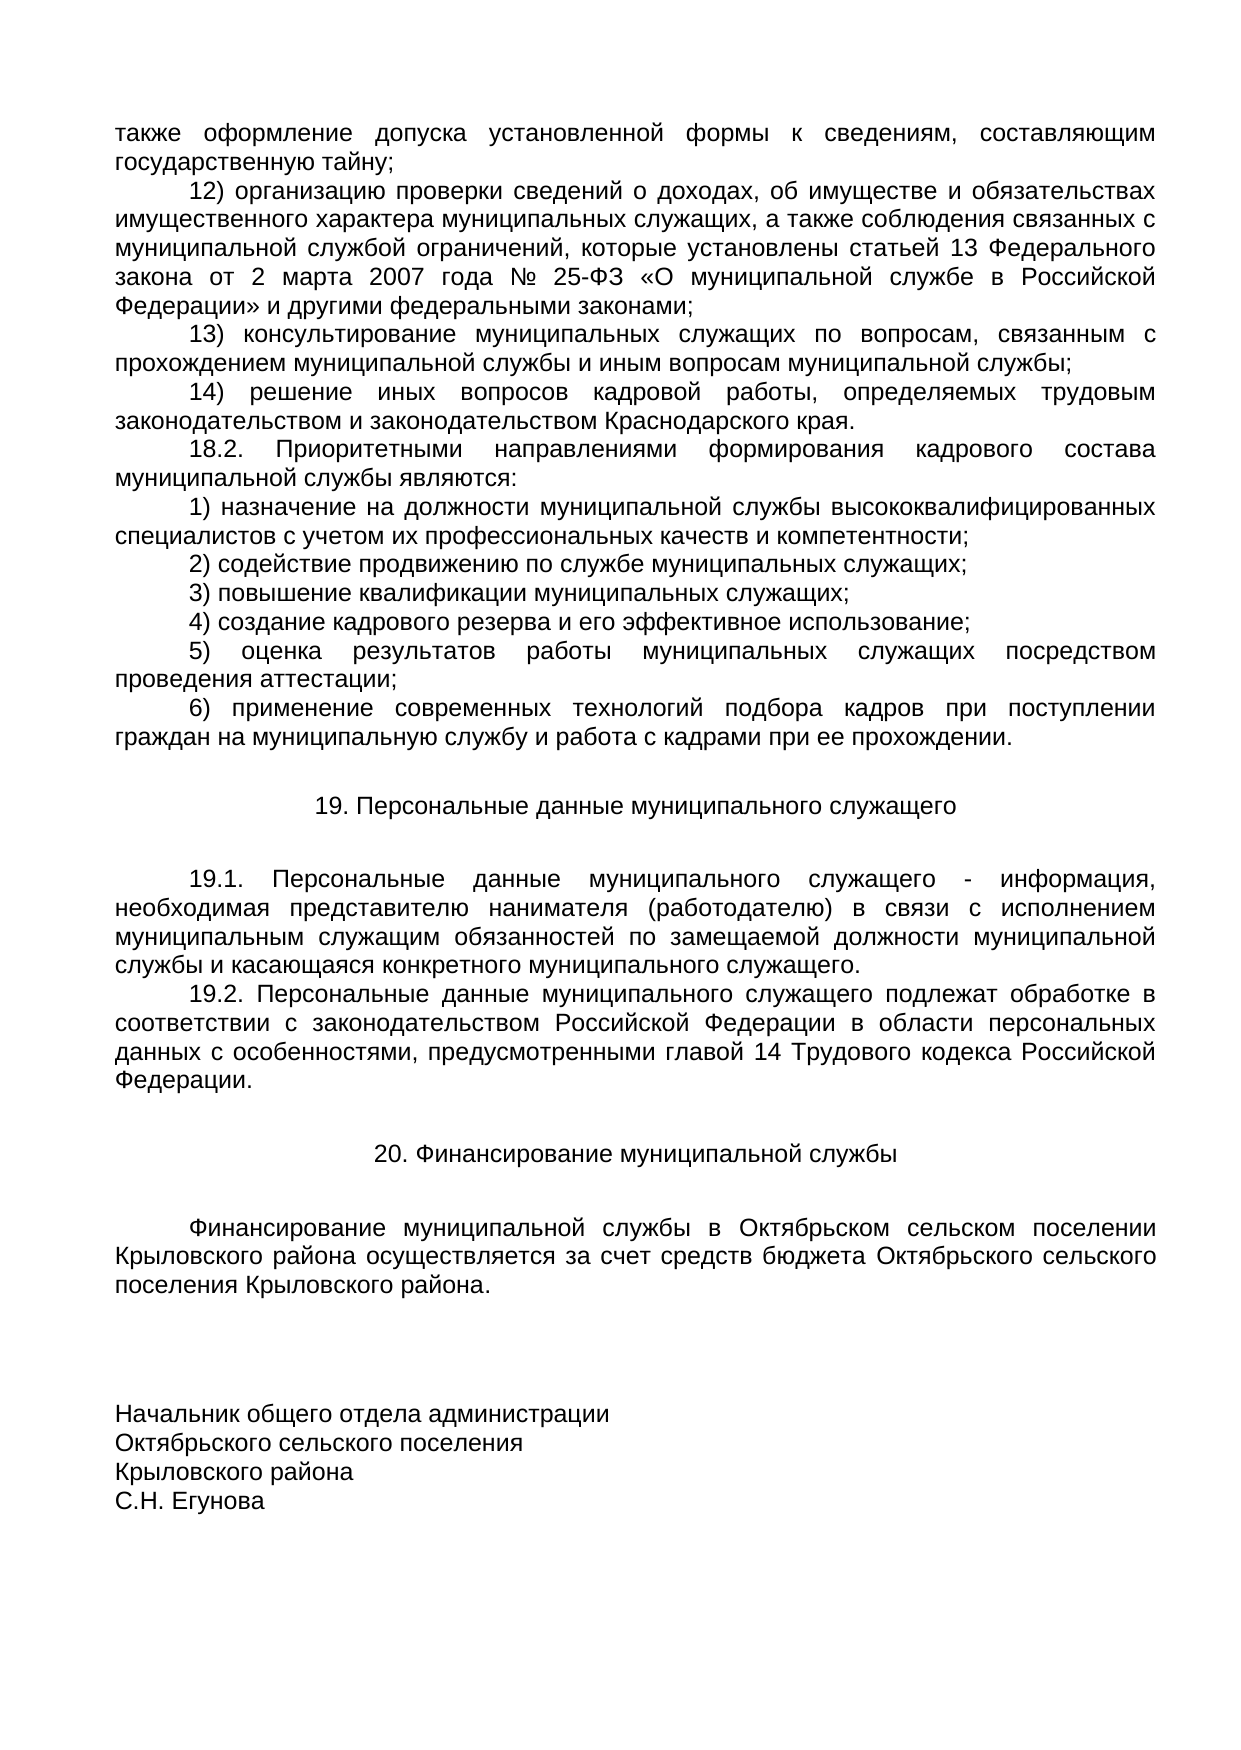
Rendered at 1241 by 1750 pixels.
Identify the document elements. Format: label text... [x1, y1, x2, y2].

text 19. Персональные данные муниципального служащего [114, 791, 1157, 819]
text 13) консультирование муниципальных служащих по вопросам, связанным с прохождением муниципальной службы и иным вопросам муниципальной службы; [114, 319, 1157, 377]
text 18.2. Приоритетными направлениями формирования кадрового состава муниципальной службы являются: [114, 434, 1157, 492]
text 1) назначение на должности муниципальной службы высококвалифицированных специалистов с учетом их профессиональных качеств и компетентности; [114, 492, 1157, 549]
text 4) создание кадрового резерва и его эффективное использование; [114, 607, 1157, 636]
text Начальник общего отдела администрации [114, 1399, 1157, 1428]
text 12) организацию проверки сведений о доходах, об имуществе и обязательствах имущественного характера муниципальных служащих, а также соблюдения связанных с муниципальной службой ограничений, которые установлены статьей 13 Федерального закона от 2 марта 2007 года № 25-ФЗ «О муниципальной службе в Российской Федерации» и другими федеральными законами; [114, 176, 1157, 319]
text 6) применение современных технологий подбора кадров при поступлении граждан на муниципальную службу и работа с кадрами при ее прохождении. [114, 693, 1157, 751]
text Крыловского района [114, 1457, 1157, 1486]
text 2) содействие продвижению по службе муниципальных служащих; [114, 549, 1157, 578]
text 5) оценка результатов работы муниципальных служащих посредством проведения аттестации; [114, 636, 1157, 693]
text 19.2. Персональные данные муниципального служащего подлежат обработке в соответствии с законодательством Российской Федерации в области персональных данных с особенностями, предусмотренными главой 14 Трудового кодекса Российской Федерации. [114, 979, 1157, 1094]
text 20. Финансирование муниципальной службы [114, 1139, 1157, 1168]
text С.Н. Егунова [114, 1486, 1157, 1514]
text Октябрьского сельского поселения [114, 1428, 1157, 1457]
text Финансирование муниципальной службы в Октябрьском сельском поселении Крыловского района осуществляется за счет средств бюджета Октябрьского сельского поселения Крыловского района. [114, 1212, 1157, 1299]
text 3) повышение квалификации муниципальных служащих; [114, 578, 1157, 607]
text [114, 118, 1157, 176]
text 19.1. Персональные данные муниципального служащего - информация, необходимая представителю нанимателя (работодателю) в связи с исполнением муниципальным служащим обязанностей по замещаемой должности муниципальной службы и касающаяся конкретного муниципального служащего. [114, 864, 1157, 979]
text 14) решение иных вопросов кадровой работы, определяемых трудовым законодательством и законодательством Краснодарского края. [114, 377, 1157, 434]
